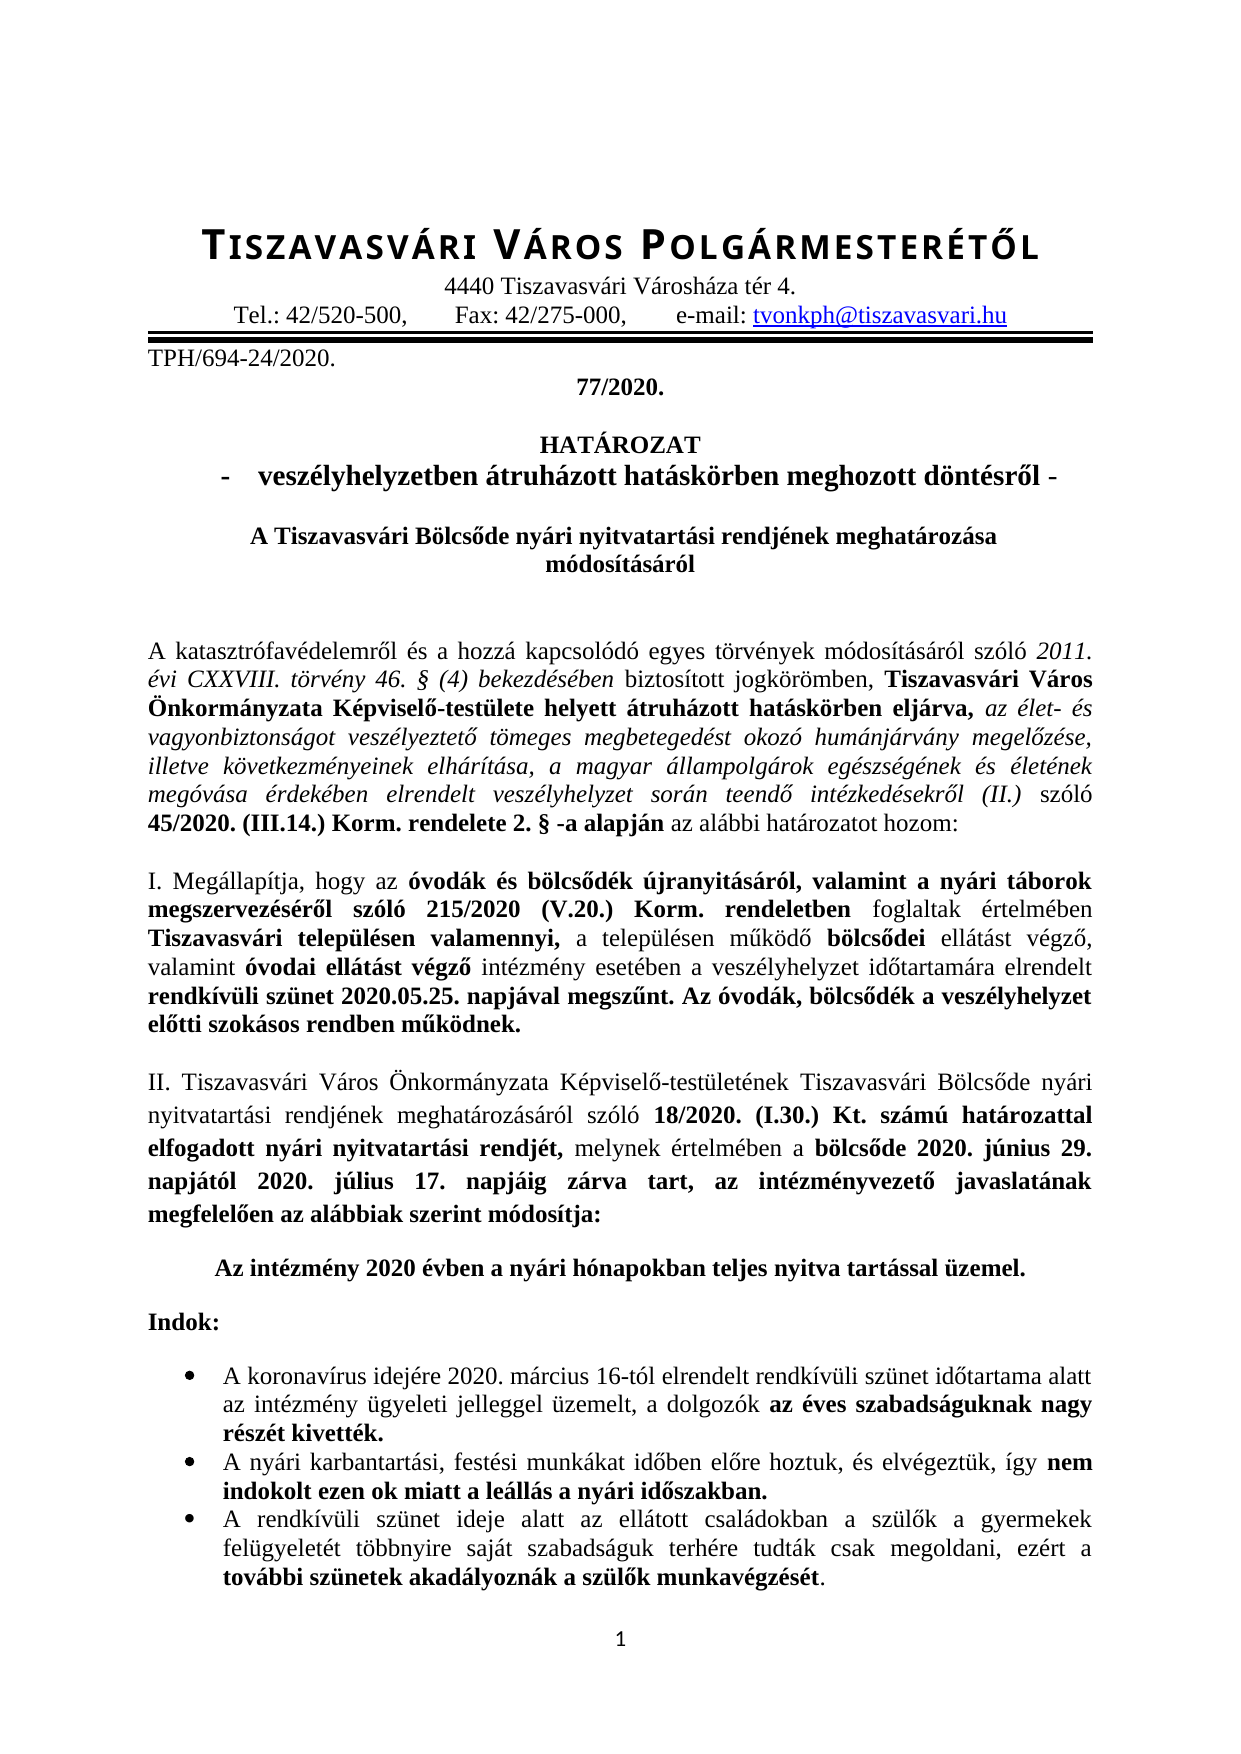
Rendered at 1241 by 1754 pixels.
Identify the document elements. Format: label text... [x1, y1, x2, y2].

text I. Megállapítja, hogy az óvodák és bölcsődék újranyitásáról, valamint a nyári táborok megszervezéséről szóló 215/2020 (V.20.) Korm. rendeletben foglaltak értelmében Tiszavasvári településen valamennyi, a településen működő bölcsődei ellátást végző, valamint óvodai ellátást végző intézmény esetében a veszélyhelyzet időtartamára elrendelt rendkívüli szünet 2020.05.25. napjával megszűnt. Az óvodák, bölcsődék a veszélyhelyzet előtti szokásos rendben működnek. [148, 866, 1093, 1038]
text HATÁROZAT [148, 430, 1093, 458]
text 77/2020. [148, 372, 1093, 401]
text Tiszavasvári Város Polgármesterétől [148, 215, 1093, 271]
text Az intézmény 2020 évben a nyári hónapokban teljes nyitva tartással üzemel. [148, 1253, 1093, 1282]
list A koronavírus idejére 2020. március 16-tól elrendelt rendkívüli szünet időtartama alatt az intézmény ügyeleti jelleggel üzemelt, a dolgozók az éves szabadságuknak nagy részét kivették. [185, 1361, 1093, 1447]
list veszélyhelyzetben átruházott hatáskörben meghozott döntésről - [185, 458, 1093, 492]
list A nyári karbantartási, festési munkákat időben előre hoztuk, és elvégeztük, így nem indokolt ezen ok miatt a leállás a nyári időszakban. [185, 1447, 1093, 1504]
text II. Tiszavasvári Város Önkormányzata Képviselő-testületének Tiszavasvári Bölcsőde nyári nyitvatartási rendjének meghatározásáról szóló 18/2020. (I.30.) Kt. számú határozattal elfogadott nyári nyitvatartási rendjét, melynek értelmében a bölcsőde 2020. június 29. napjától 2020. július 17. napjáig zárva tart, az intézményvezető javaslatának megfelelően az alábbiak szerint módosítja: [148, 1067, 1093, 1228]
text Tel.: 42/520-500, Fax: 42/275-000, e-mail: tvonkph@tiszavasvari.hu [148, 300, 1093, 331]
text módosításáról [148, 549, 1093, 578]
text TPH/694-24/2020. [148, 343, 1093, 372]
text 4440 Tiszavasvári Városháza tér 4. [148, 271, 1093, 300]
text A Tiszavasvári Bölcsőde nyári nyitvatartási rendjének meghatározása [148, 521, 1093, 549]
text A katasztrófavédelemről és a hozzá kapcsolódó egyes törvények módosításáról szóló 2011. évi CXXVIII. törvény 46. § (4) bekezdésében biztosított jogkörömben, Tiszavasvári Város Önkormányzata Képviselő-testülete helyett átruházott hatáskörben eljárva, az élet- és vagyonbiztonságot veszélyeztető tömeges megbetegedést okozó humánjárvány megelőzése, illetve következményeinek elhárítása, a magyar állampolgárok egészségének és életének megóvása érdekében elrendelt veszélyhelyzet során teendő intézkedésekről (II.) szóló 45/2020. (III.14.) Korm. rendelete 2. § -a alapján az alábbi határozatot hozom: [148, 636, 1093, 837]
list A rendkívüli szünet ideje alatt az ellátott családokban a szülők a gyermekek felügyeletét többnyire saját szabadságuk terhére tudták csak megoldani, ezért a további szünetek akadályoznák a szülők munkavégzését. [185, 1504, 1093, 1591]
text Indok: [148, 1307, 1093, 1336]
